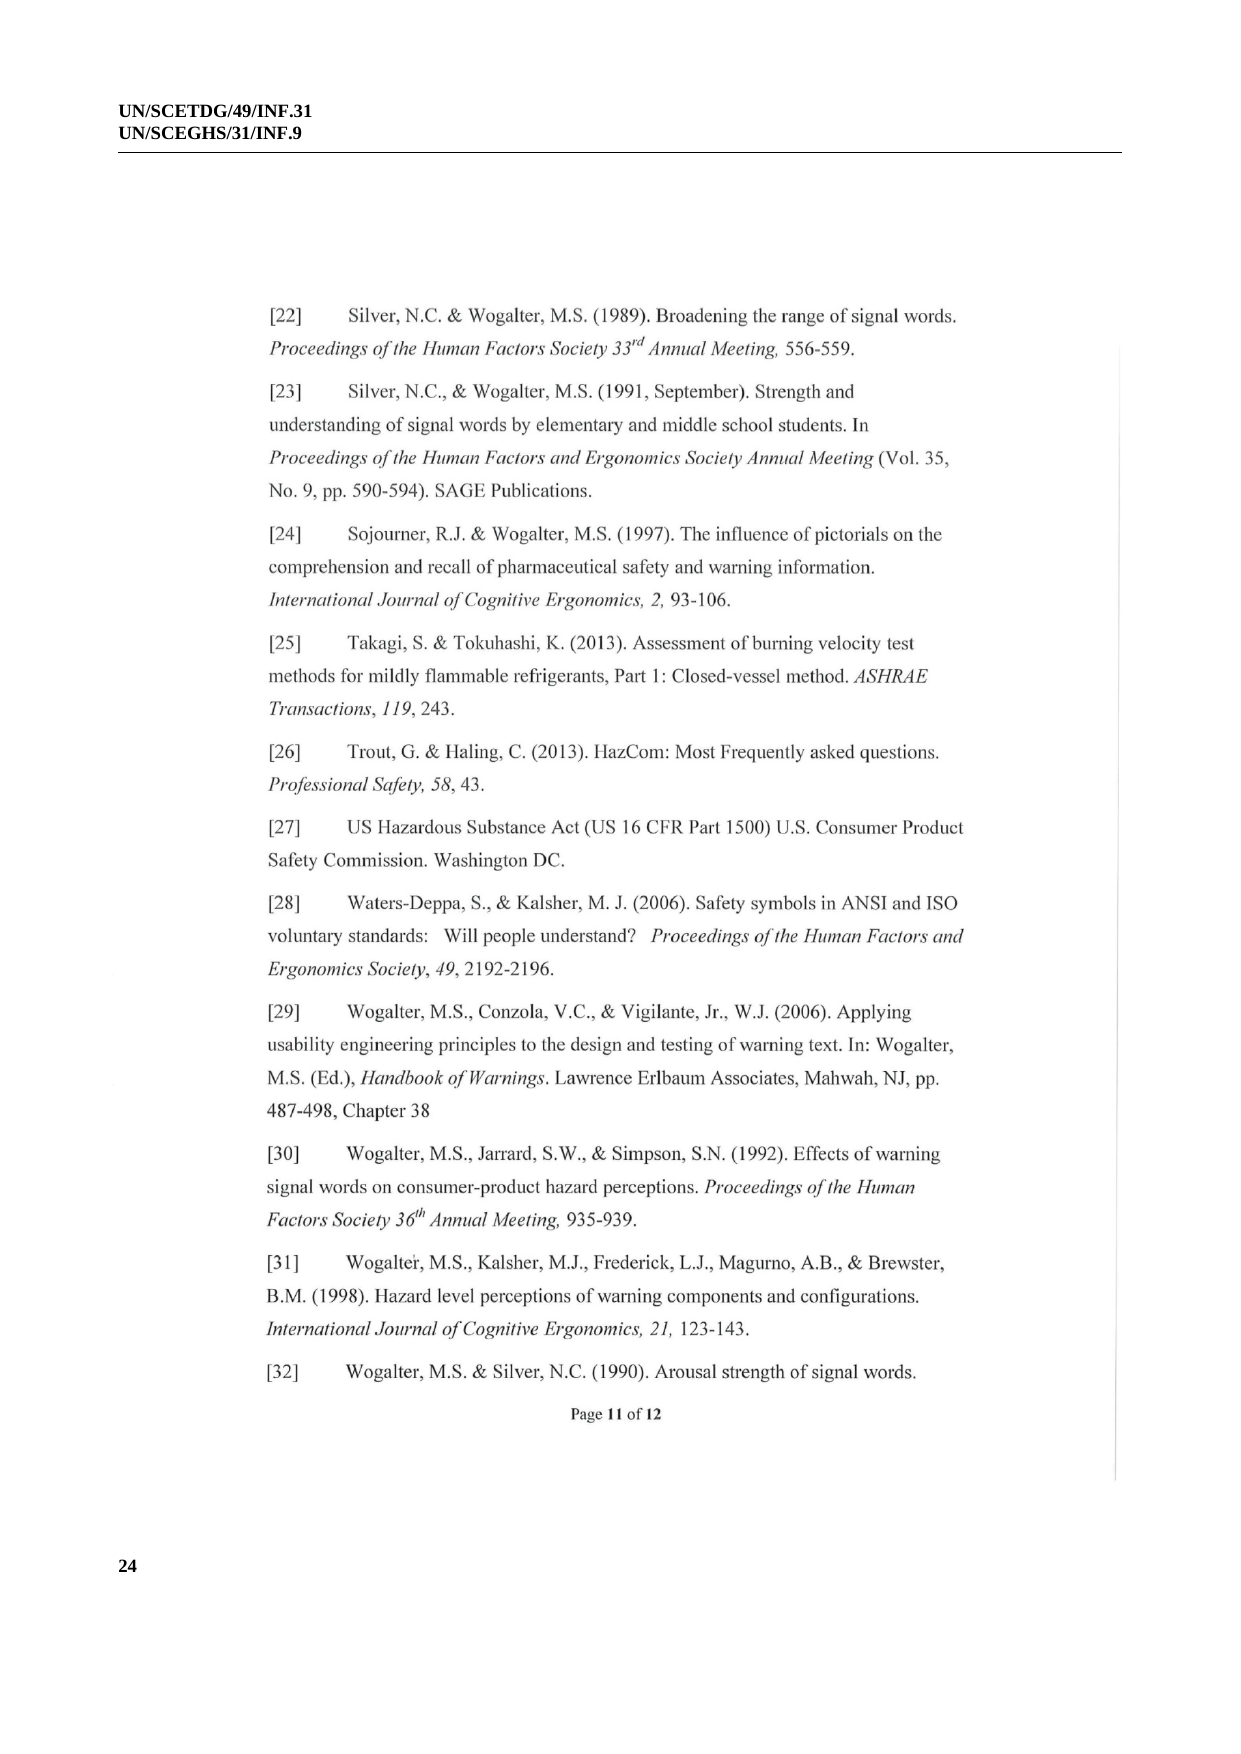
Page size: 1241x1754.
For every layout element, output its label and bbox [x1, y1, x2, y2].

picture [111, 178, 1121, 1485]
